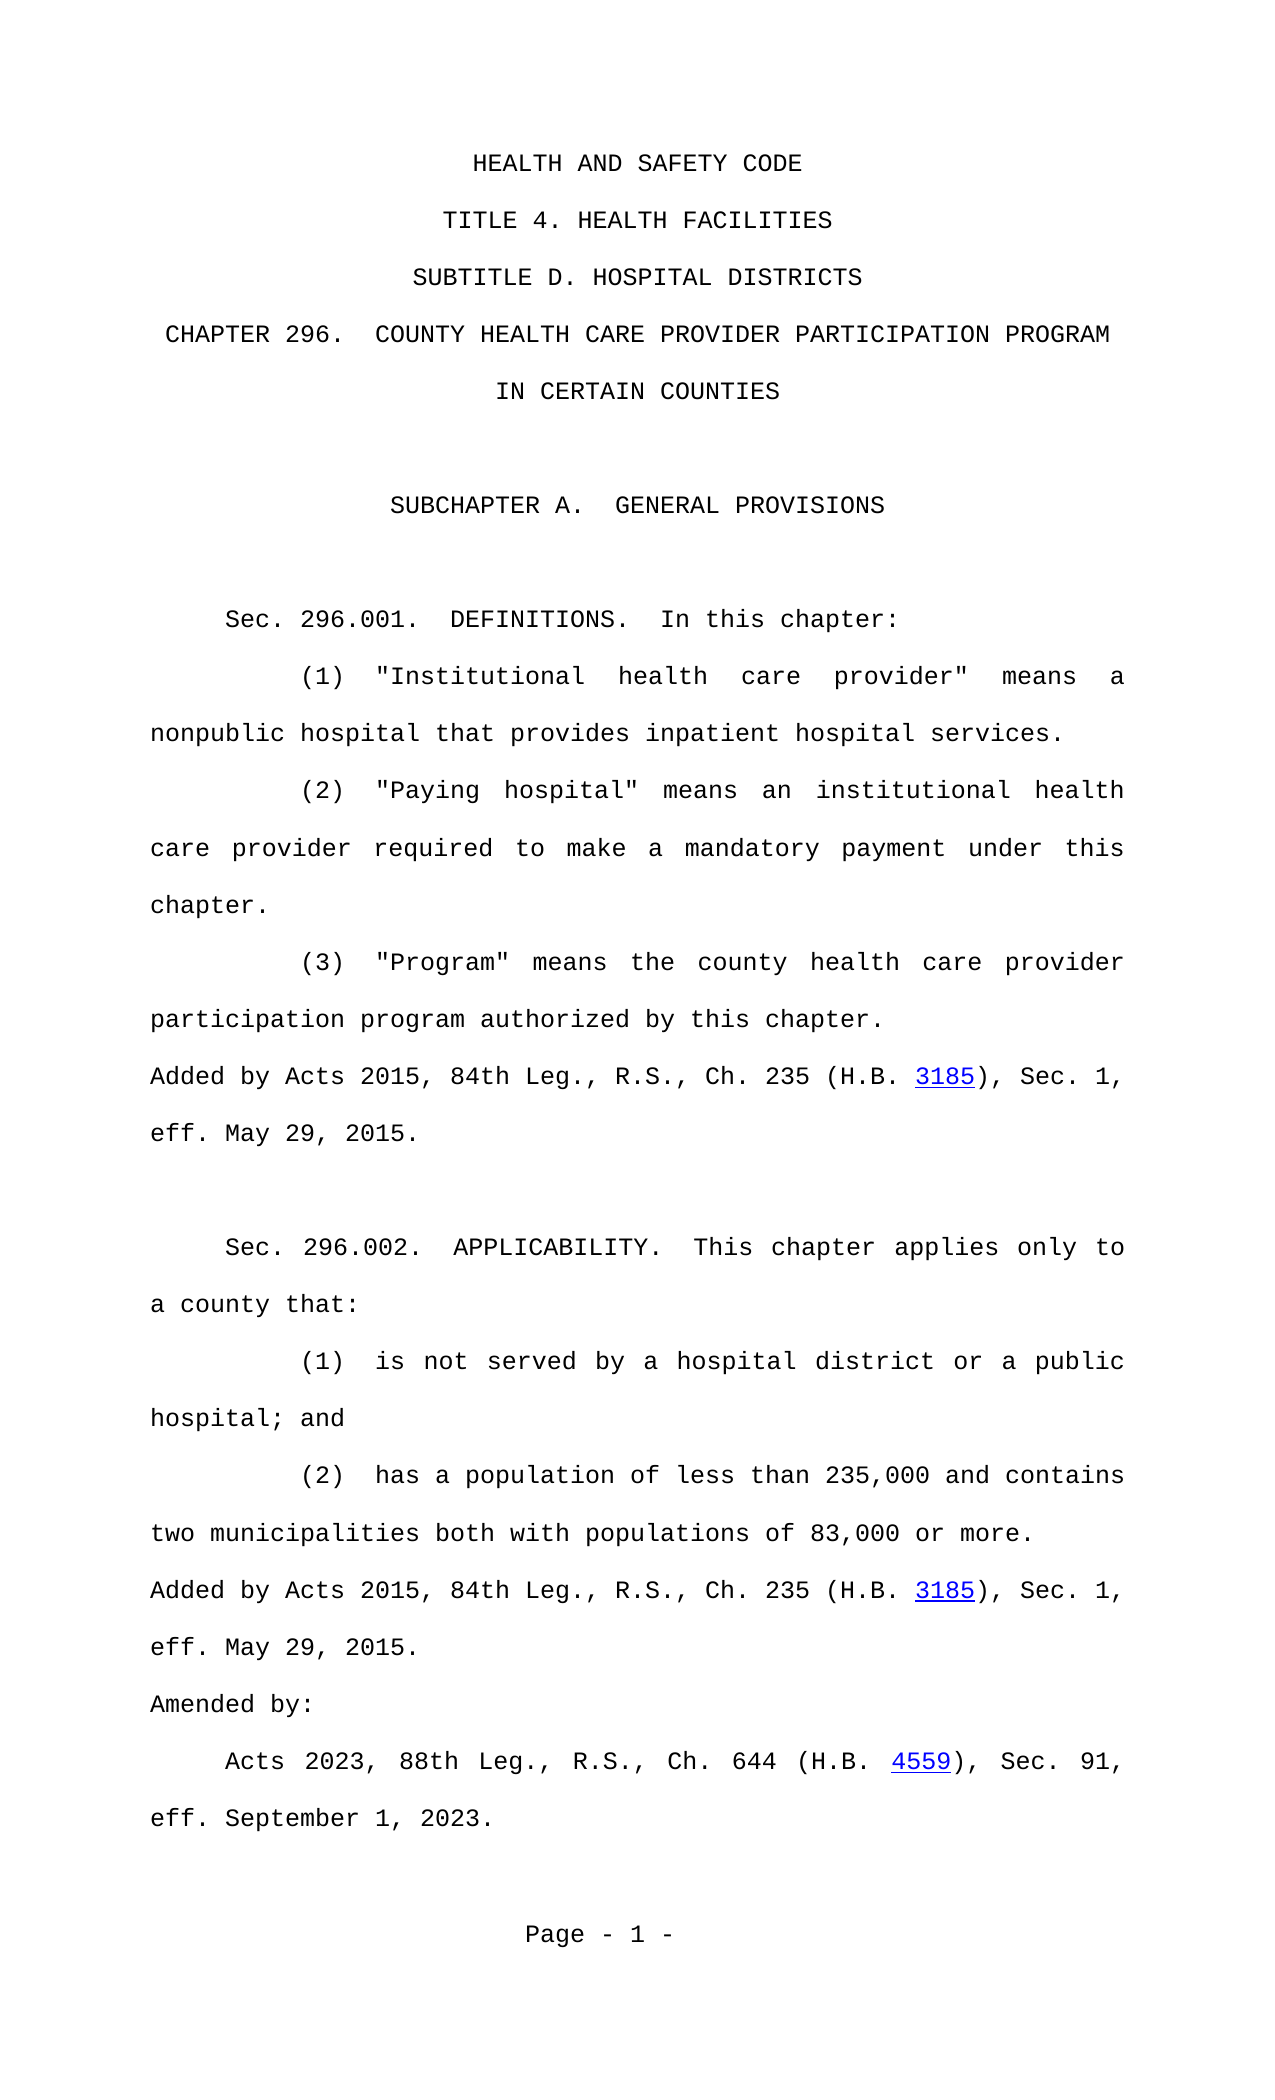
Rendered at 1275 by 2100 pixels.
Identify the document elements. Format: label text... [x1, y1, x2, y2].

text HEALTH AND SAFETY CODE [150, 150, 1125, 178]
text (1) is not served by a hospital district or a public hospital; and [150, 1349, 1125, 1434]
text Sec. 296.002. APPLICABILITY. This chapter applies only to a county that: [150, 1234, 1125, 1320]
text (2) "Paying hospital" means an institutional health care provider required to make a mandatory payment under this chapter. [150, 778, 1125, 921]
text Sec. 296.001. DEFINITIONS. In this chapter: [150, 607, 1125, 635]
text Amended by: [150, 1691, 1125, 1720]
text TITLE 4. HEALTH FACILITIES [150, 207, 1125, 236]
text Added by Acts 2015, 84th Leg., R.S., Ch. 235 (H.B. 3185), Sec. 1, eff. May 29, 2015. [150, 1063, 1125, 1149]
text SUBCHAPTER A. GENERAL PROVISIONS [150, 492, 1125, 521]
text (2) has a population of less than 235,000 and contains two municipalities both with populations of 83,000 or more. [150, 1463, 1125, 1548]
text Acts 2023, 88th Leg., R.S., Ch. 644 (H.B. 4559), Sec. 91, eff. September 1, 2023. [150, 1748, 1125, 1834]
text (1) "Institutional health care provider" means a nonpublic hospital that provides inpatient hospital services. [150, 664, 1125, 749]
text (3) "Program" means the county health care provider participation program authorized by this chapter. [150, 949, 1125, 1035]
text SUBTITLE D. HOSPITAL DISTRICTS [150, 264, 1125, 293]
text Added by Acts 2015, 84th Leg., R.S., Ch. 235 (H.B. 3185), Sec. 1, eff. May 29, 2015. [150, 1577, 1125, 1663]
text CHAPTER 296. COUNTY HEALTH CARE PROVIDER PARTICIPATION PROGRAM IN CERTAIN COUNTIES [150, 321, 1125, 407]
